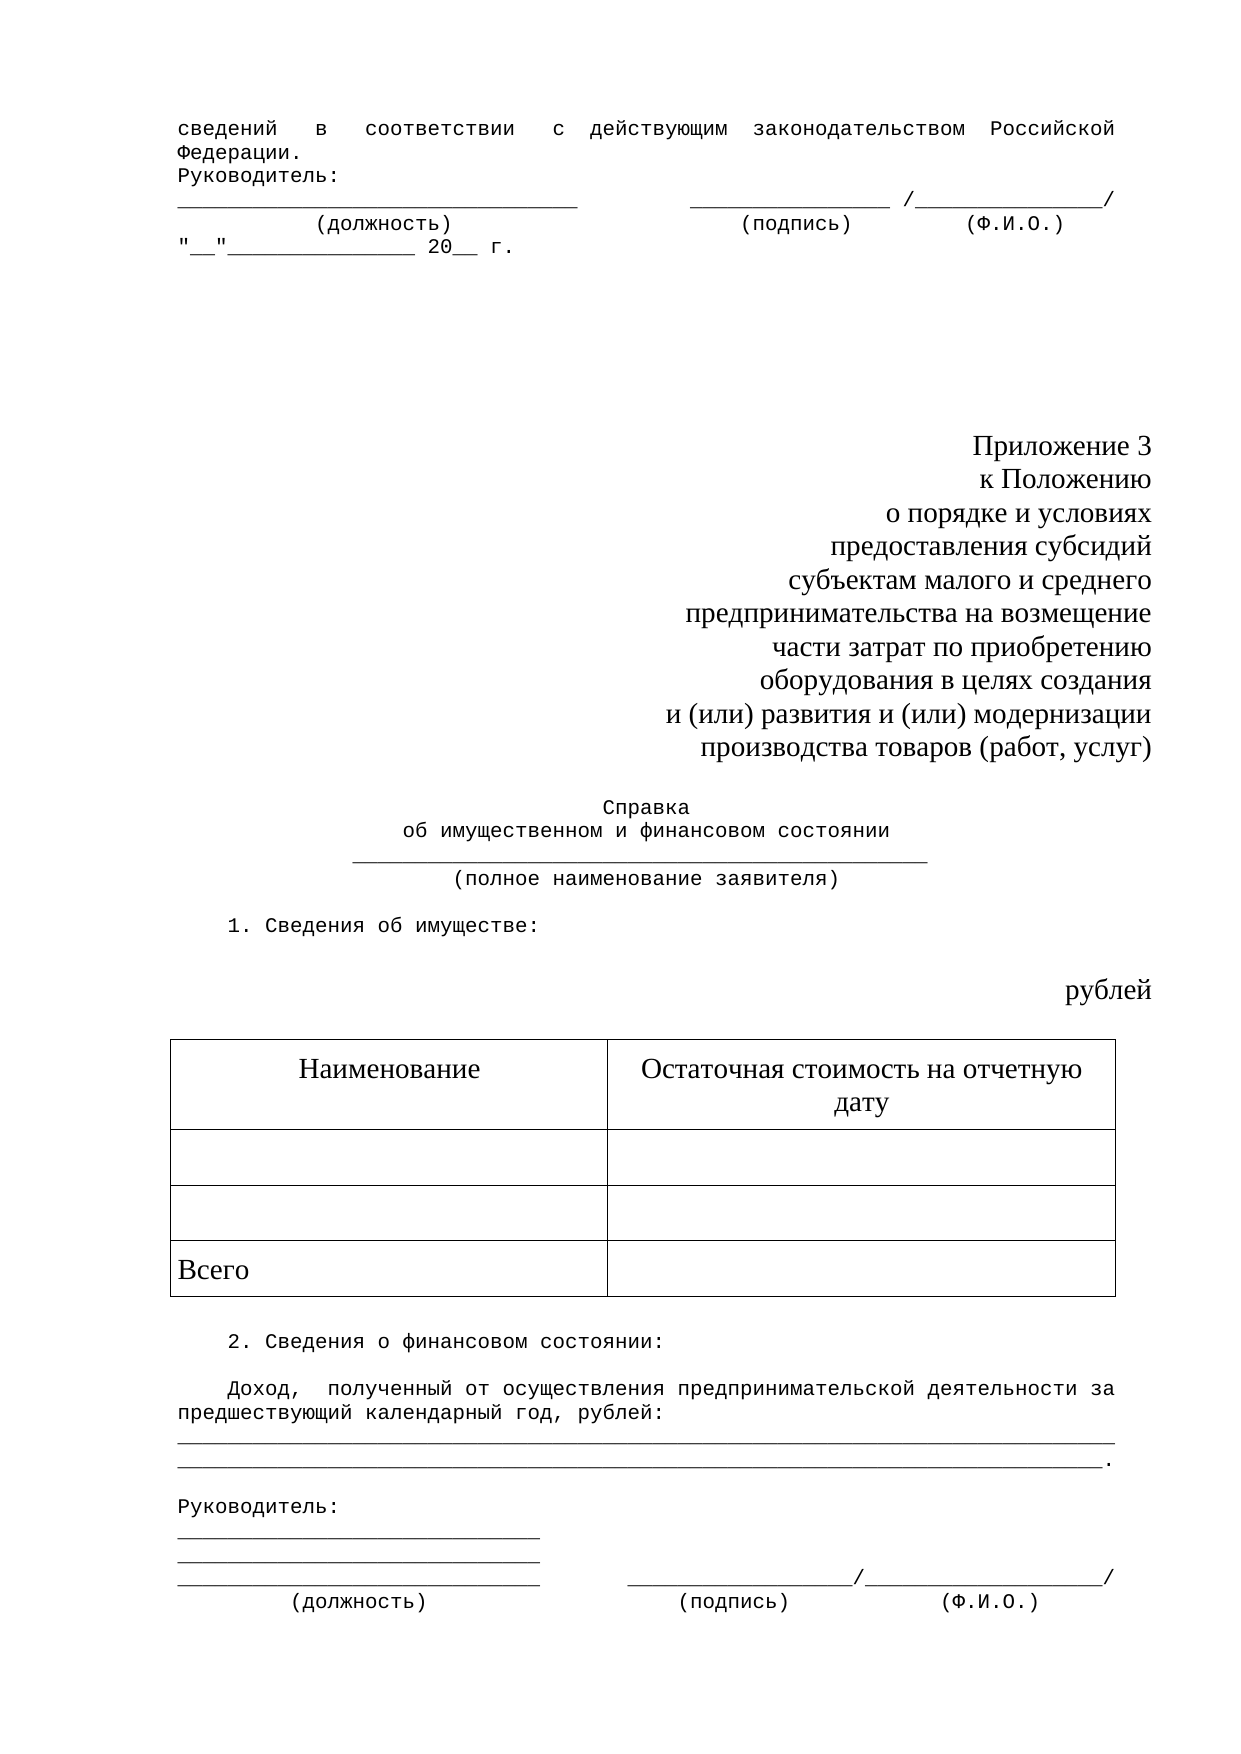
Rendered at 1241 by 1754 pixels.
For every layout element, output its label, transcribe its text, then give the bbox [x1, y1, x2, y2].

text ______________________________________________ [177, 844, 1152, 868]
text Приложение 3 [177, 428, 1152, 461]
text рублей [177, 972, 1152, 1006]
text _____________________________ [177, 1520, 1152, 1543]
text (полное наименование заявителя) [177, 868, 1152, 891]
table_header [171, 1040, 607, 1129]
text _____________________________ [177, 1543, 1152, 1567]
text 2. Сведения о финансовом состоянии: [177, 1331, 1152, 1354]
text Федерации. [177, 142, 1152, 165]
text (должность) (подпись) (Ф.И.О.) [177, 213, 1152, 236]
text Справка [177, 797, 1152, 820]
text Руководитель: [177, 1496, 1152, 1520]
text ___________________________________________________________________________ [177, 1425, 1152, 1449]
text Руководитель: [177, 165, 1152, 189]
text о порядке и условиях [177, 495, 1152, 528]
text "__"_______________ 20__ г. [177, 236, 1152, 260]
text 1. Сведения об имуществе: [177, 915, 1152, 938]
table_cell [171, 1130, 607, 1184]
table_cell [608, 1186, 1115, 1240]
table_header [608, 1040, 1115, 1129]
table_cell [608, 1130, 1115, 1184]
text части затрат по приобретению [177, 629, 1152, 662]
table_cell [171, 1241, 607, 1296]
text и (или) развития и (или) модернизации [177, 696, 1152, 729]
text субъектам малого и среднего [177, 562, 1152, 595]
text __________________________________________________________________________. [177, 1449, 1152, 1473]
text оборудования в целях создания [177, 662, 1152, 696]
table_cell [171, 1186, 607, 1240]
text Доход, полученный от осуществления предпринимательской деятельности за [177, 1378, 1152, 1402]
text _____________________________ __________________/___________________/ [177, 1567, 1152, 1591]
text предоставления субсидий [177, 528, 1152, 562]
text сведений в соответствии с действующим законодательством Российской [177, 118, 1152, 142]
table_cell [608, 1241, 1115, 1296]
text (должность) (подпись) (Ф.И.О.) [177, 1591, 1152, 1614]
text ________________________________ ________________ /_______________/ [177, 189, 1152, 213]
text предшествующий календарный год, рублей: [177, 1402, 1152, 1425]
text предпринимательства на возмещение [177, 595, 1152, 629]
text к Положению [177, 461, 1152, 495]
text об имущественном и финансовом состоянии [177, 820, 1152, 844]
text производства товаров (работ, услуг) [177, 729, 1152, 763]
